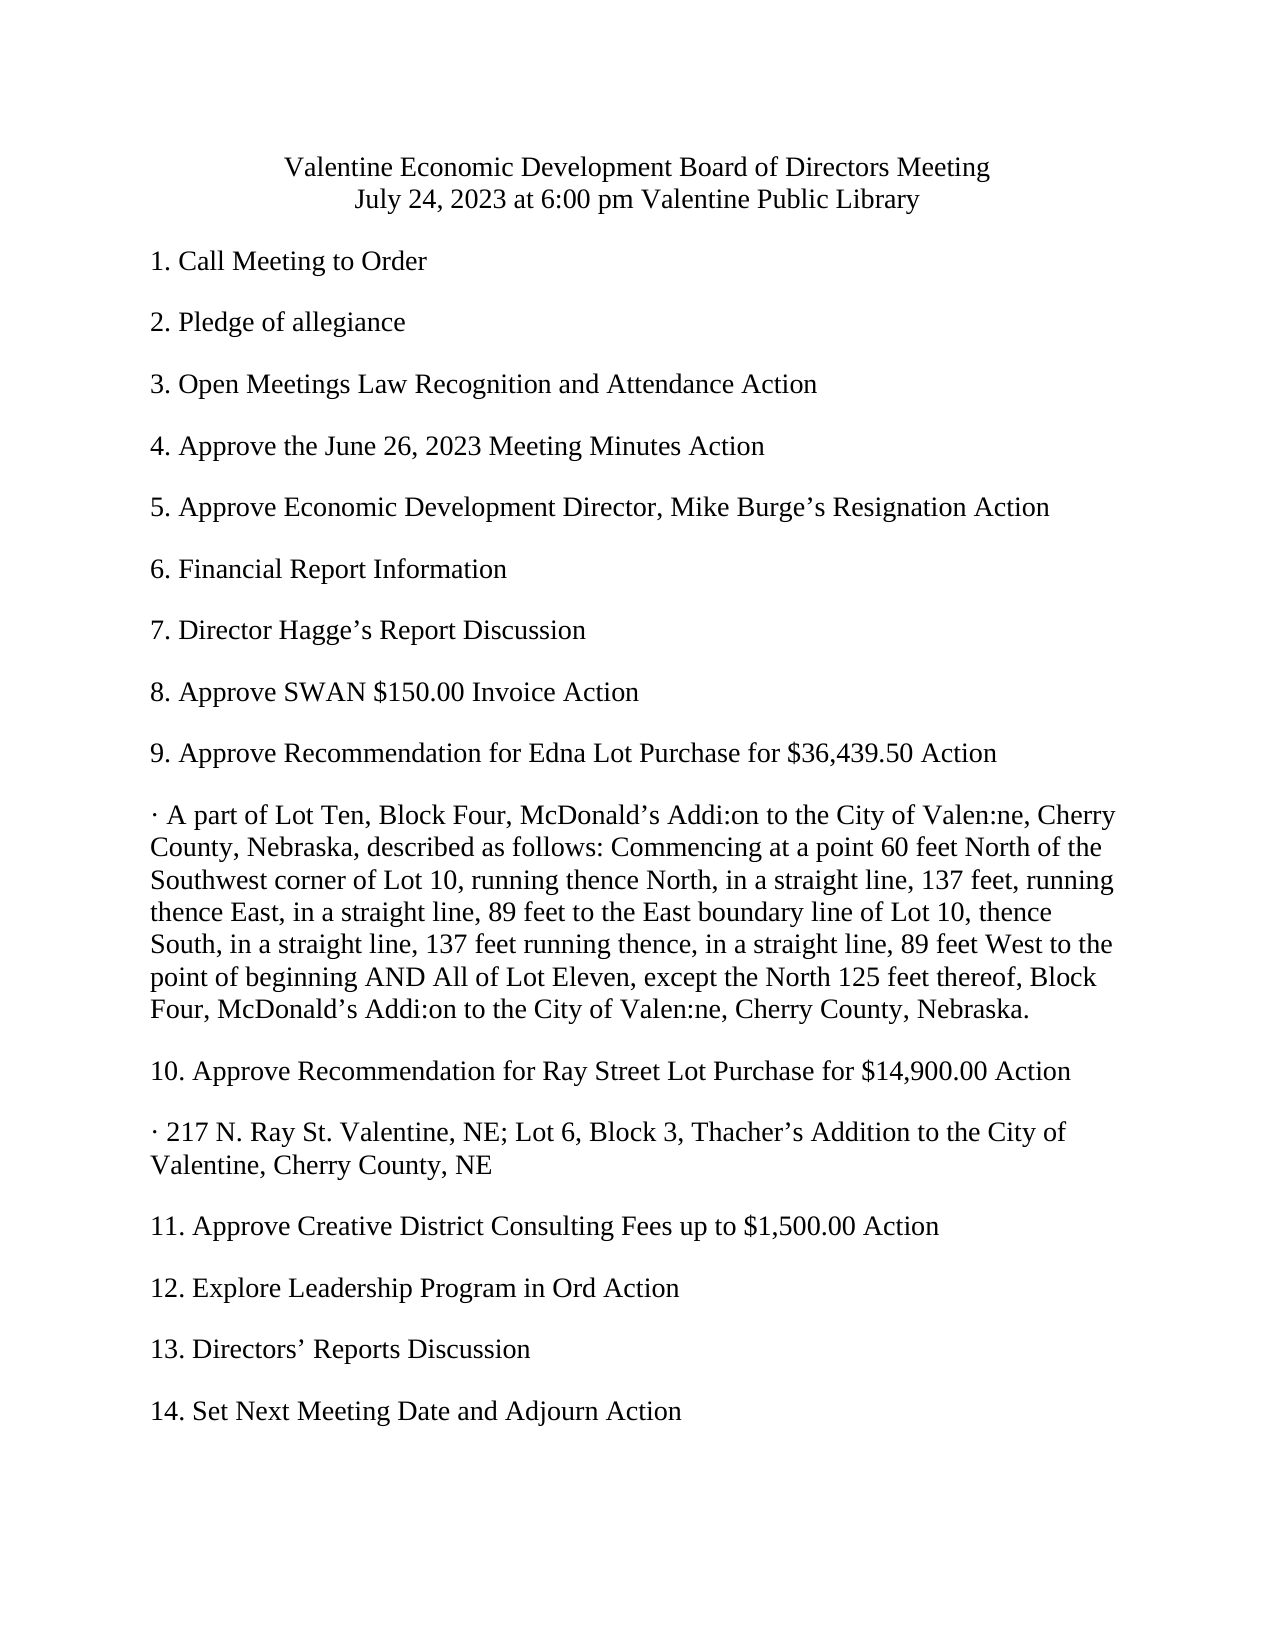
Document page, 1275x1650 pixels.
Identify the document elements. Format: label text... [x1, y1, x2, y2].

text 13. Directors’ Reports Discussion [150, 1333, 1125, 1365]
text 8. Approve SWAN $150.00 Invoice Action [150, 675, 1125, 707]
text 5. Approve Economic Development Director, Mike Burge’s Resignation Action [150, 490, 1125, 523]
text 7. Director Hagge’s Report Discussion [150, 613, 1125, 646]
text 4. Approve the June 26, 2023 Meeting Minutes Action [150, 429, 1125, 461]
text 9. Approve Recommendation for Edna Lot Purchase for $36,439.50 Action [150, 736, 1125, 769]
text 2. Pledge of allegiance [150, 306, 1125, 338]
text · A part of Lot Ten, Block Four, McDonald’s Addi:on to the City of Valen:ne, Cherry County, Nebraska, described as follows: Commencing at a point 60 feet North of the Southwest corner of Lot 10, running thence North, in a straight line, 137 feet, running thence East, in a straight line, 89 feet to the East boundary line of Lot 10, thence South, in a straight line, 137 feet running thence, in a straight line, 89 feet West to the point of beginning AND All of Lot Eleven, except the North 125 feet thereof, Block Four, McDonald’s Addi:on to the City of Valen:ne, Cherry County, Nebraska. [150, 798, 1125, 1025]
text 10. Approve Recommendation for Ray Street Lot Purchase for $14,900.00 Action [150, 1054, 1125, 1086]
text 1. Call Meeting to Order [150, 244, 1125, 276]
text 12. Explore Leadership Program in Ord Action [150, 1271, 1125, 1303]
text · 217 N. Ray St. Valentine, NE; Lot 6, Block 3, Thacher’s Addition to the City of Valentine, Cherry County, NE [150, 1116, 1125, 1180]
text 3. Open Meetings Law Recognition and Attendance Action [150, 367, 1125, 399]
text 14. Set Next Meeting Date and Adjourn Action [150, 1394, 1125, 1427]
text 6. Financial Report Information [150, 552, 1125, 584]
text July 24, 2023 at 6:00 pm Valentine Public Library [150, 182, 1125, 215]
text Valentine Economic Development Board of Directors Meeting [150, 150, 1125, 182]
text 11. Approve Creative District Consulting Fees up to $1,500.00 Action [150, 1209, 1125, 1242]
